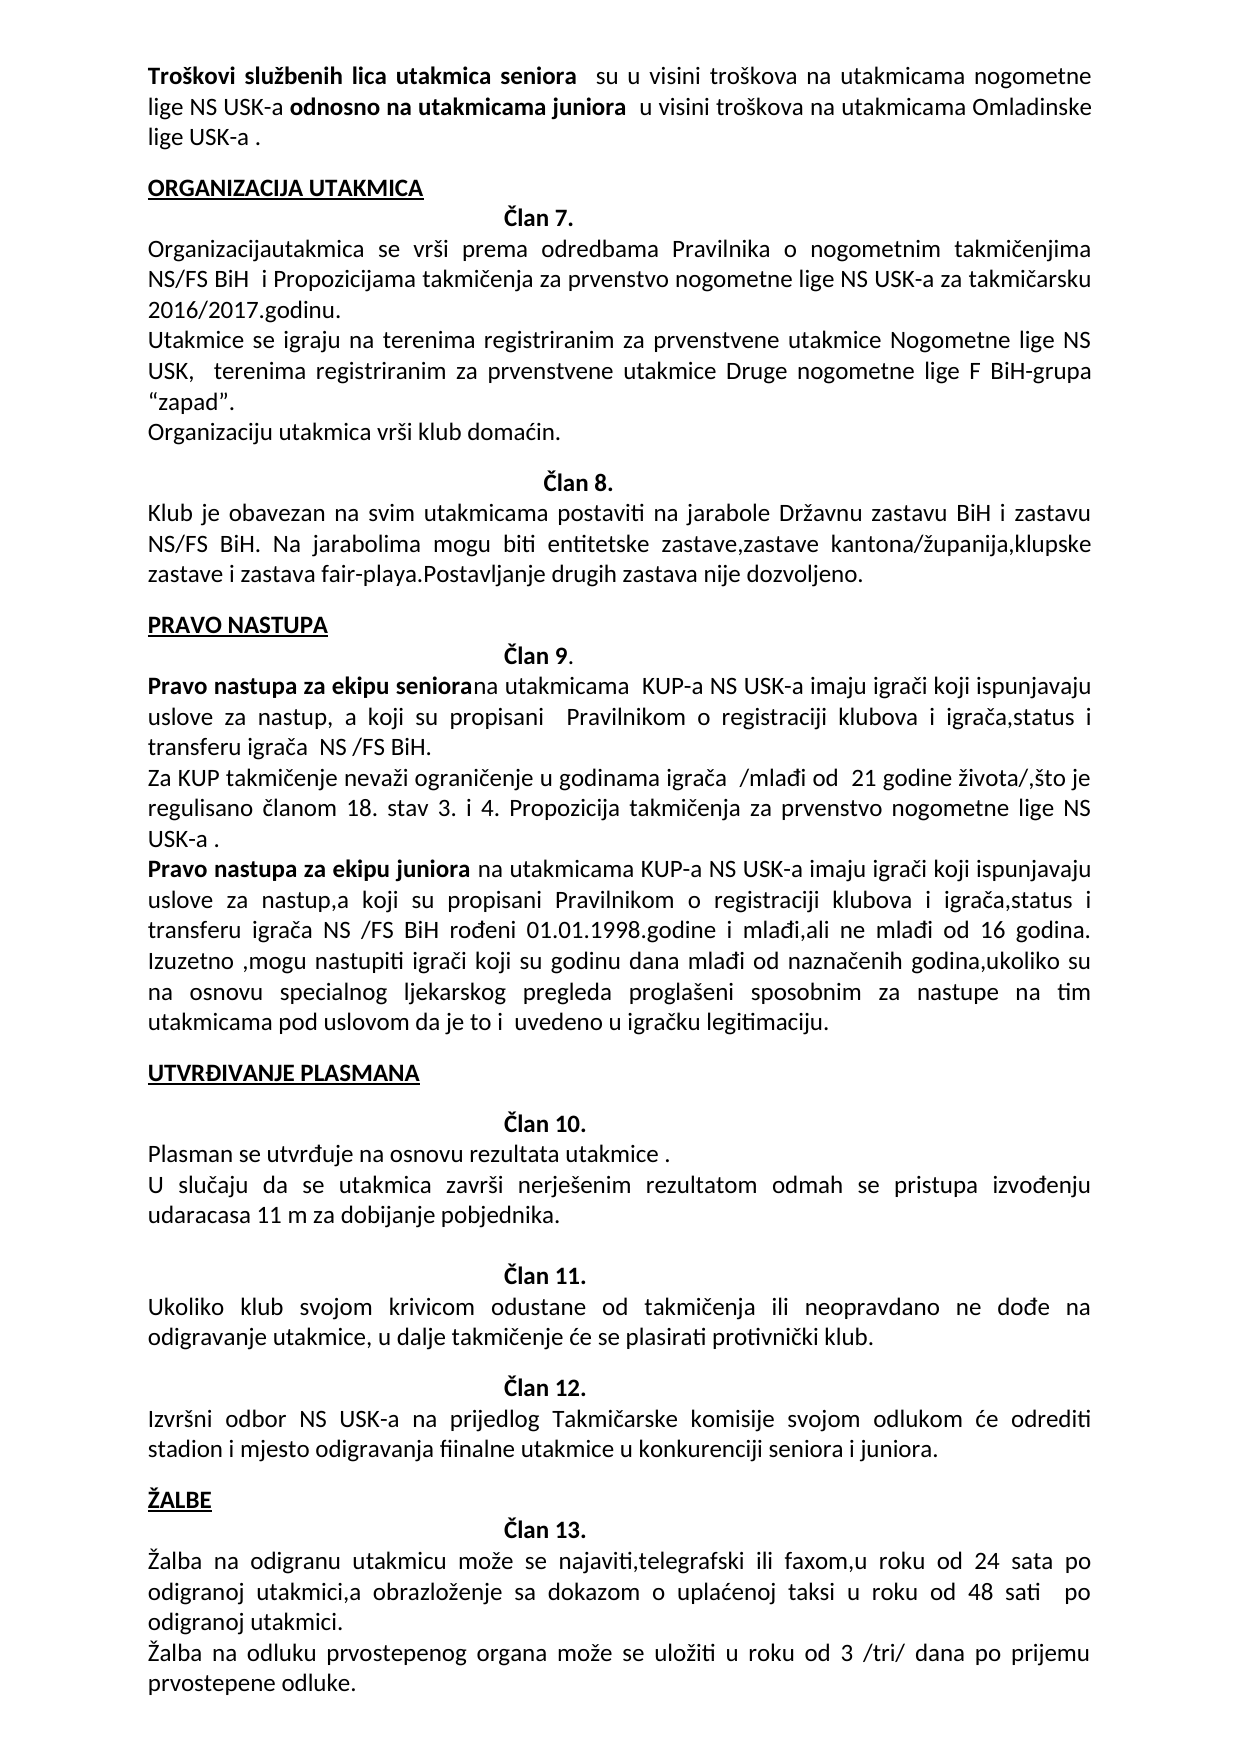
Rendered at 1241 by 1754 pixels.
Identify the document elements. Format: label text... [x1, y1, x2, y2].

text U slučaju da se utakmica završi nerješenim rezultatom odmah se pristupa izvođenju udaracasa 11 m za dobijanje pobjednika. [148, 1169, 1093, 1230]
text Član 12. [148, 1372, 1093, 1403]
text Ukoliko klub svojom krivicom odustane od takmičenja ili neopravdano ne dođe na odigravanje utakmice, u dalje takmičenje će se plasirati protivnički klub. [148, 1291, 1093, 1352]
text Član 13. [148, 1515, 1093, 1545]
text UTVRĐIVANJE PLASMANA [148, 1057, 1093, 1087]
text Član 8. [148, 467, 1093, 497]
text Klub je obavezan na svim utakmicama postaviti na jarabole Državnu zastavu BiH i zastavu NS/FS BiH. Na jarabolima mogu biti entitetske zastave,zastave kantona/županija,klupske zastave i zastava fair-playa.Postavljanje drugih zastava nije dozvoljeno. [148, 497, 1093, 589]
text Pravo nastupa za ekipu seniorana utakmicama KUP-a NS USK-a imaju igrači koji ispunjavaju uslove za nastup, a koji su propisani Pravilnikom o registraciji klubova i igrača,status i transferu igrača NS /FS BiH. [148, 670, 1093, 762]
text Troškovi službenih lica utakmica seniora su u visini troškova na utakmicama nogometne lige NS USK-a odnosno na utakmicama juniora u visini troškova na utakmicama Omladinske lige USK-a . [148, 60, 1093, 152]
text Plasman se utvrđuje na osnovu rezultata utakmice . [148, 1138, 1093, 1169]
text Član 7. [148, 202, 1093, 233]
text Utakmice se igraju na terenima registriranim za prvenstvene utakmice Nogometne lige NS USK, terenima registriranim za prvenstvene utakmice Druge nogometne lige F BiH-grupa “zapad”. [148, 324, 1093, 416]
text Za KUP takmičenje nevaži ograničenje u godinama igrača /mlađi od 21 godine života/,što je regulisano članom 18. stav 3. i 4. Propozicija takmičenja za prvenstvo nogometne lige NS USK-a . [148, 762, 1093, 853]
text Izvršni odbor NS USK-a na prijedlog Takmičarske komisije svojom odlukom će odrediti stadion i mjesto odigravanja fiinalne utakmice u konkurenciji seniora i juniora. [148, 1403, 1093, 1464]
text Žalba na odluku prvostepenog organa može se uložiti u roku od 3 /tri/ dana po prijemu prvostepene odluke. [148, 1637, 1093, 1698]
text ORGANIZACIJA UTAKMICA [148, 172, 1093, 202]
text PRAVO NASTUPA [148, 609, 1093, 640]
text ŽALBE [148, 1484, 1093, 1515]
text Organizacijautakmica se vrši prema odredbama Pravilnika o nogometnim takmičenjima NS/FS BiH i Propozicijama takmičenja za prvenstvo nogometne lige NS USK-a za takmičarsku 2016/2017.godinu. [148, 233, 1093, 324]
text Član 11. [148, 1260, 1093, 1291]
text Žalba na odigranu utakmicu može se najaviti,telegrafski ili faxom,u roku od 24 sata po odigranoj utakmici,a obrazloženje sa dokazom o uplaćenoj taksi u roku od 48 sati po odigranoj utakmici. [148, 1545, 1093, 1637]
text Član 10. [148, 1108, 1093, 1138]
text Pravo nastupa za ekipu juniora na utakmicama KUP-a NS USK-a imaju igrači koji ispunjavaju uslove za nastup,a koji su propisani Pravilnikom o registraciji klubova i igrača,status i transferu igrača NS /FS BiH rođeni 01.01.1998.godine i mlađi,ali ne mlađi od 16 godina. Izuzetno ,mogu nastupiti igrači koji su godinu dana mlađi od naznačenih godina,ukoliko su na osnovu specialnog ljekarskog pregleda proglašeni sposobnim za nastupe na tim utakmicama pod uslovom da je to i uvedeno u igračku legitimaciju. [148, 853, 1093, 1037]
text Član 9. [148, 640, 1093, 670]
text Organizaciju utakmica vrši klub domaćin. [148, 416, 1093, 447]
